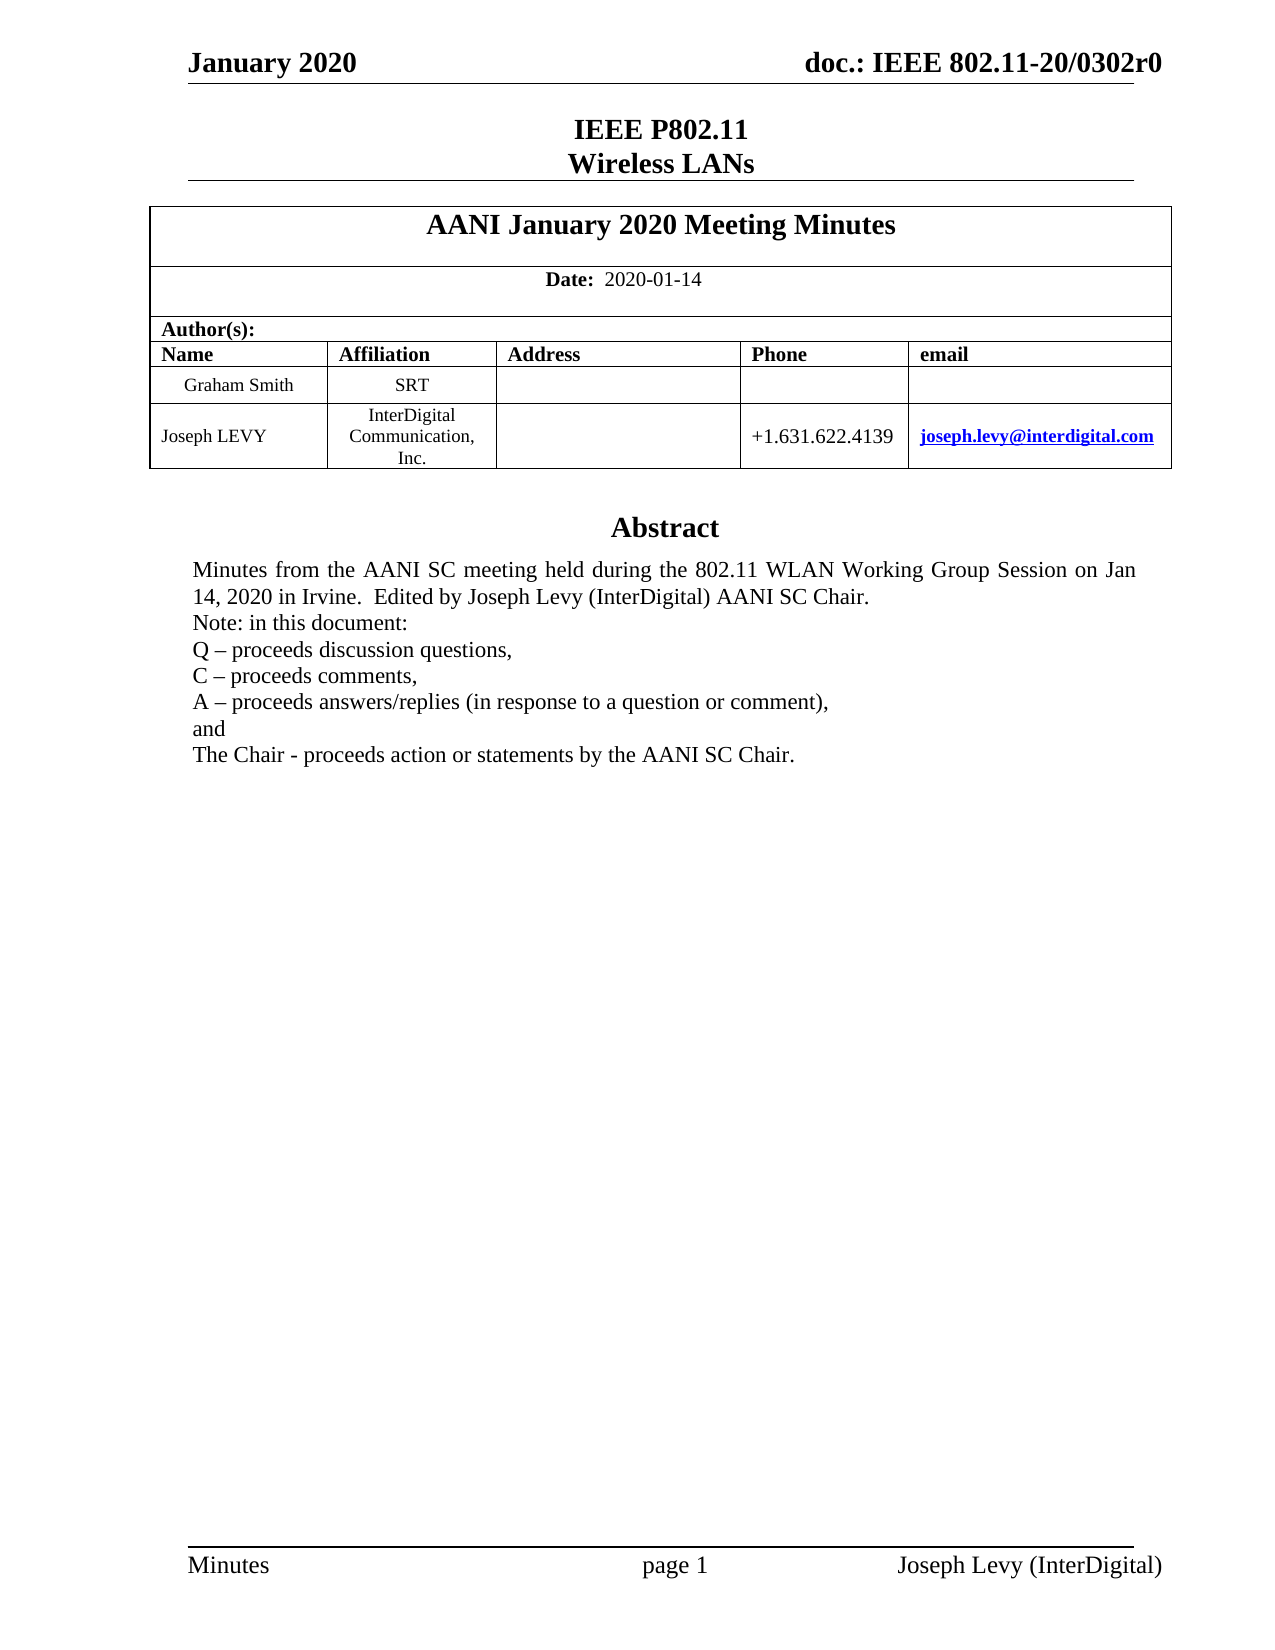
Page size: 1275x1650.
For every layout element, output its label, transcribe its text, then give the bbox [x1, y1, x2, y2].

table_cell Affiliation [328, 342, 496, 366]
table_cell +1.631.622.4139 [741, 404, 908, 468]
table_cell SRT [328, 367, 496, 402]
table_cell [741, 367, 908, 402]
table_cell Joseph LEVY [151, 404, 327, 468]
table_cell email [909, 342, 1171, 366]
table_cell [909, 367, 1171, 402]
table_cell Name [151, 342, 327, 366]
table_cell Author(s): [151, 317, 1171, 341]
table_cell Graham Smith [151, 367, 327, 402]
table_cell InterDigital Communication, Inc. [328, 404, 496, 468]
table_cell [497, 404, 740, 468]
table_cell [497, 367, 740, 402]
table_cell joseph.levy@interdigital.com [909, 404, 1171, 468]
table_cell Date: 2020-01-14 [151, 267, 1171, 316]
text IEEE P802.11 Wireless LANs [187, 112, 1134, 181]
table_header AANI January 2020 Meeting Minutes [151, 207, 1171, 266]
table_cell Phone [741, 342, 908, 366]
table_cell Address [497, 342, 740, 366]
